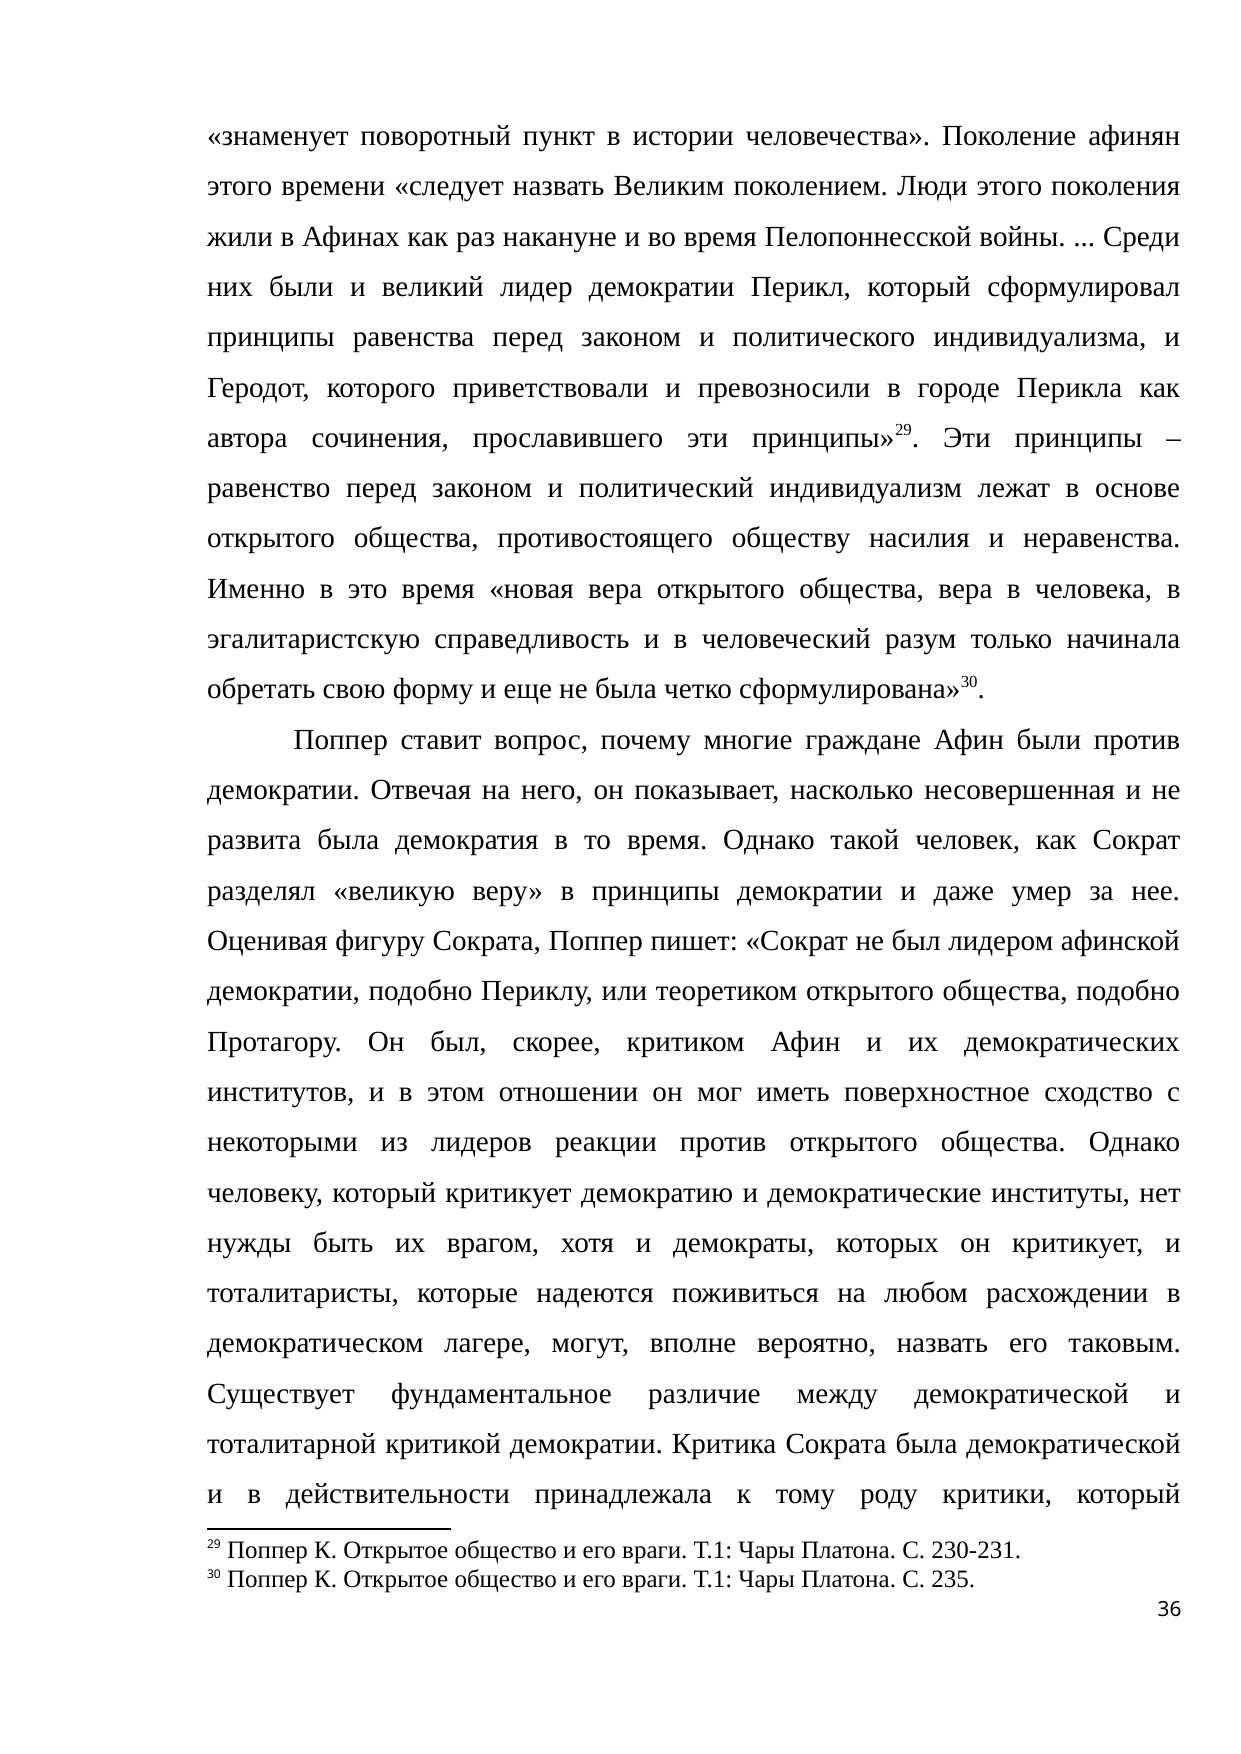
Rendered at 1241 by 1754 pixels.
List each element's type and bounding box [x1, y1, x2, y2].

text [207, 118, 1181, 705]
text [207, 722, 1181, 1510]
